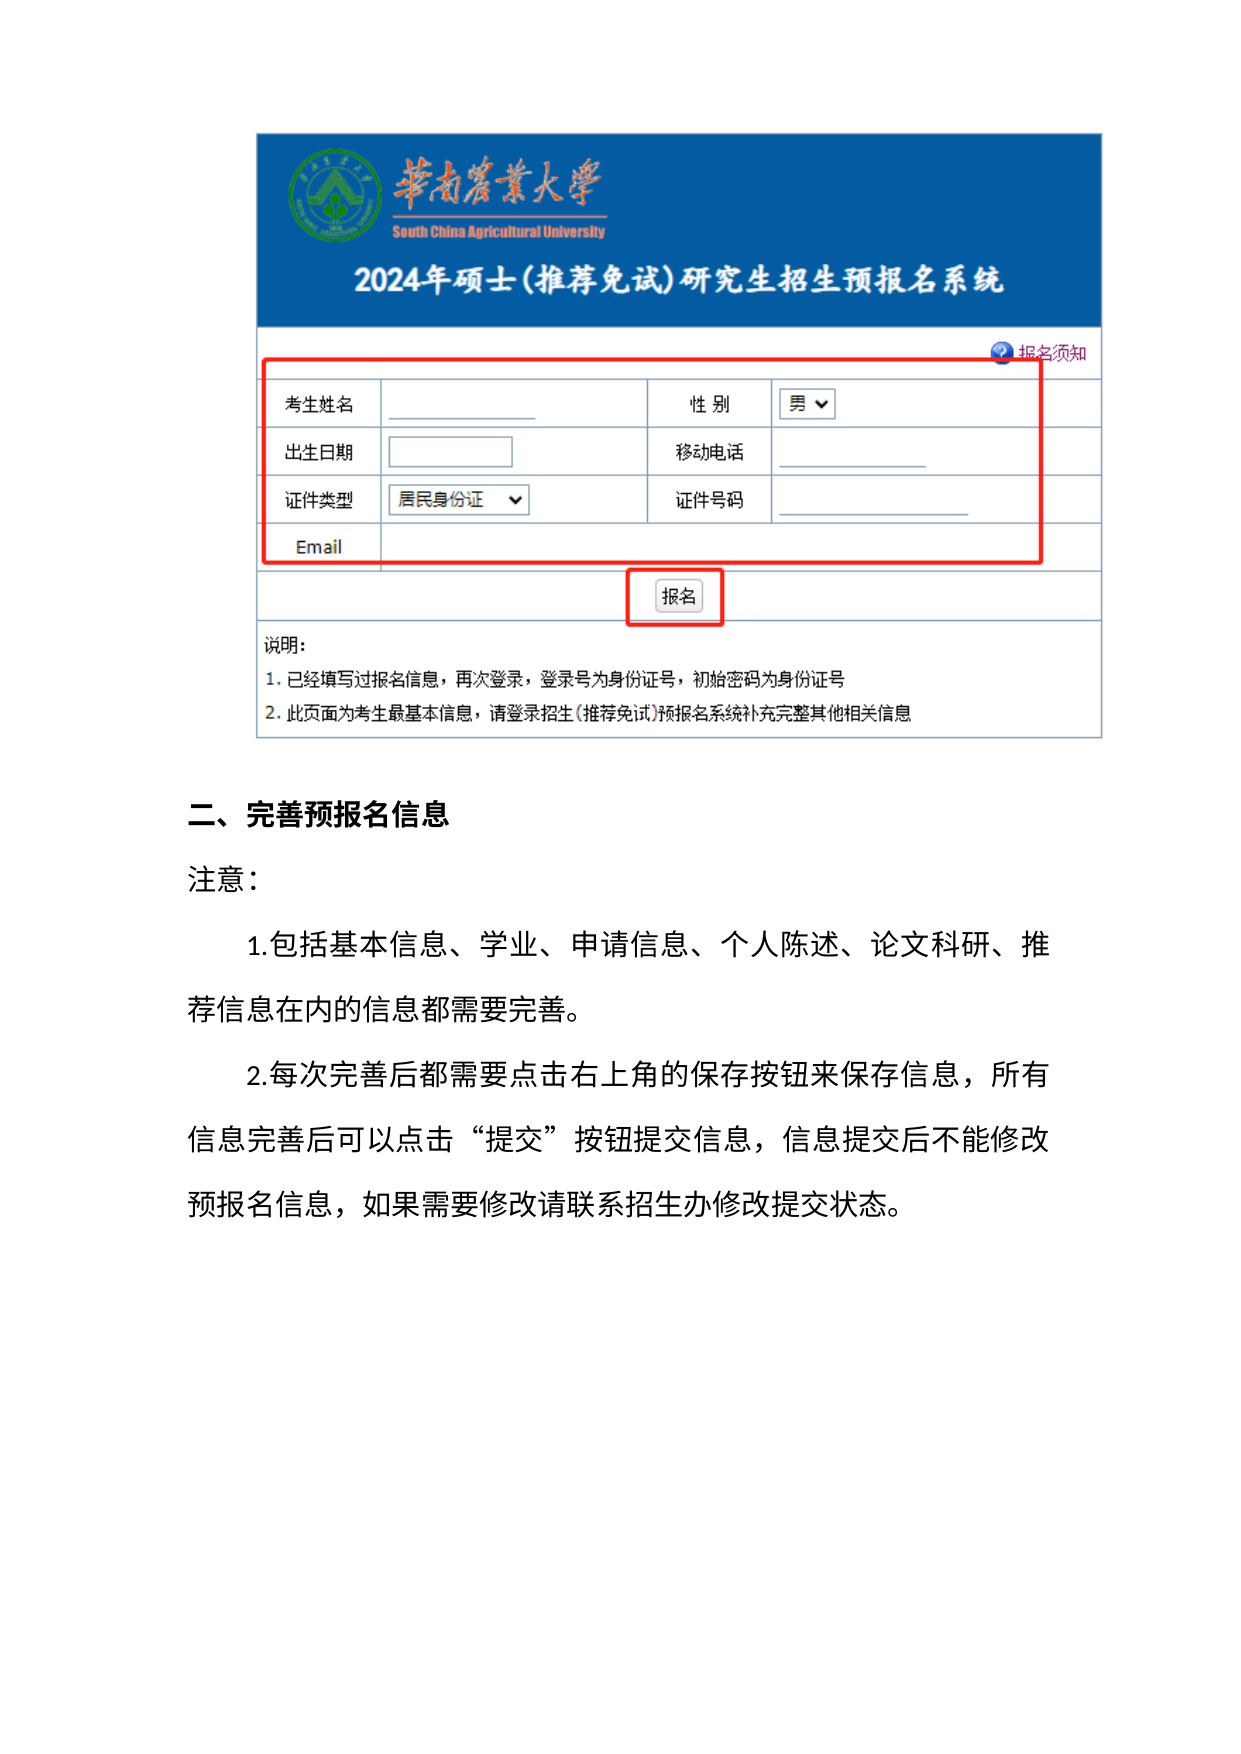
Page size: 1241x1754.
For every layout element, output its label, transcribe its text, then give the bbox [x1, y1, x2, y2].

text 二、完善预报名信息 [187, 780, 1053, 845]
text 2.每次完善后都需要点击右上角的保存按钮来保存信息，所有信息完善后可以点击“提交”按钮提交信息，信息提交后不能修改预报名信息，如果需要修改请联系招生办修改提交状态。 [187, 1040, 1053, 1235]
text 注意： [187, 845, 1053, 910]
text 1.包括基本信息、学业、申请信息、个人陈述、论文科研、推荐信息在内的信息都需要完善。 [187, 910, 1053, 1040]
picture [245, 129, 1111, 747]
